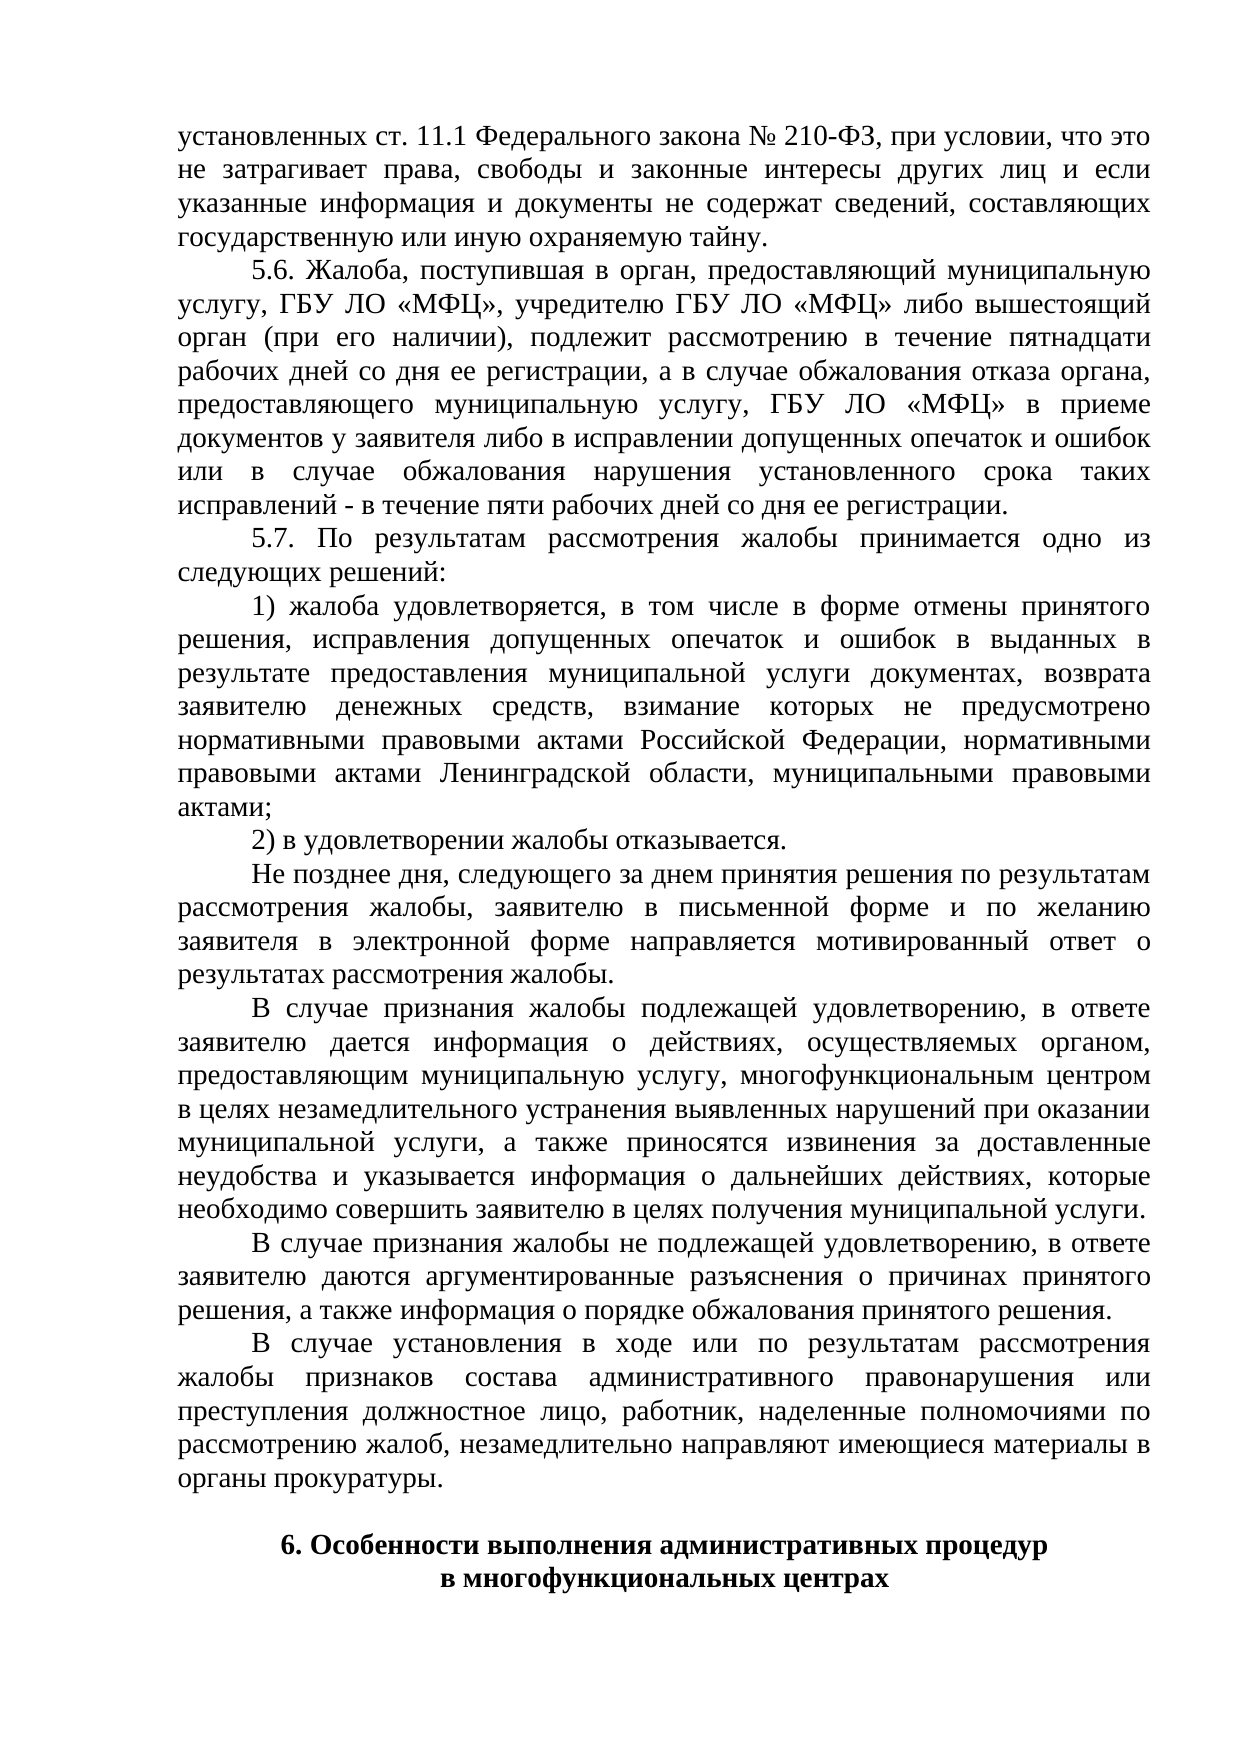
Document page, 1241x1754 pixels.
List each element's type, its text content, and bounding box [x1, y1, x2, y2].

text Не позднее дня, следующего за днем принятия решения по результатам рассмотрения жалобы, заявителю в письменной форме и по желанию заявителя в электронной форме направляется мотивированный ответ о результатах рассмотрения жалобы. [177, 856, 1152, 990]
text В случае признания жалобы не подлежащей удовлетворению, в ответе заявителю даются аргументированные разъяснения о причинах принятого решения, а также информация о порядке обжалования принятого решения. [177, 1225, 1152, 1326]
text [177, 118, 1152, 252]
text 2) в удовлетворении жалобы отказывается. [177, 822, 1152, 856]
text 1) жалоба удовлетворяется, в том числе в форме отмены принятого решения, исправления допущенных опечаток и ошибок в выданных в результате предоставления муниципальной услуги документах, возврата заявителю денежных средств, взимание которых не предусмотрено нормативными правовыми актами Российской Федерации, нормативными правовыми актами Ленинградской области, муниципальными правовыми актами; [177, 588, 1152, 822]
text в многофункциональных центрах [177, 1560, 1152, 1594]
text В случае признания жалобы подлежащей удовлетворению, в ответе заявителю дается информация о действиях, осуществляемых органом, предоставляющим муниципальную услугу, многофункциональным центром в целях незамедлительного устранения выявленных нарушений при оказании муниципальной услуги, а также приносятся извинения за доставленные неудобства и указывается информация о дальнейших действиях, которые необходимо совершить заявителю в целях получения муниципальной услуги. [177, 990, 1152, 1225]
text 5.7. По результатам рассмотрения жалобы принимается одно из следующих решений: [177, 521, 1152, 588]
text В случае установления в ходе или по результатам рассмотрения жалобы признаков состава административного правонарушения или преступления должностное лицо, работник, наделенные полномочиями по рассмотрению жалоб, незамедлительно направляют имеющиеся материалы в органы прокуратуры. [177, 1326, 1152, 1493]
text 6. Особенности выполнения административных процедур [177, 1527, 1152, 1560]
text 5.6. Жалоба, поступившая в орган, предоставляющий муниципальную услугу, ГБУ ЛО «МФЦ», учредителю ГБУ ЛО «МФЦ» либо вышестоящий орган (при его наличии), подлежит рассмотрению в течение пятнадцати рабочих дней со дня ее регистрации, а в случае обжалования отказа органа, предоставляющего муниципальную услугу, ГБУ ЛО «МФЦ» в приеме документов у заявителя либо в исправлении допущенных опечаток и ошибок или в случае обжалования нарушения установленного срока таких исправлений - в течение пяти рабочих дней со дня ее регистрации. [177, 252, 1152, 521]
